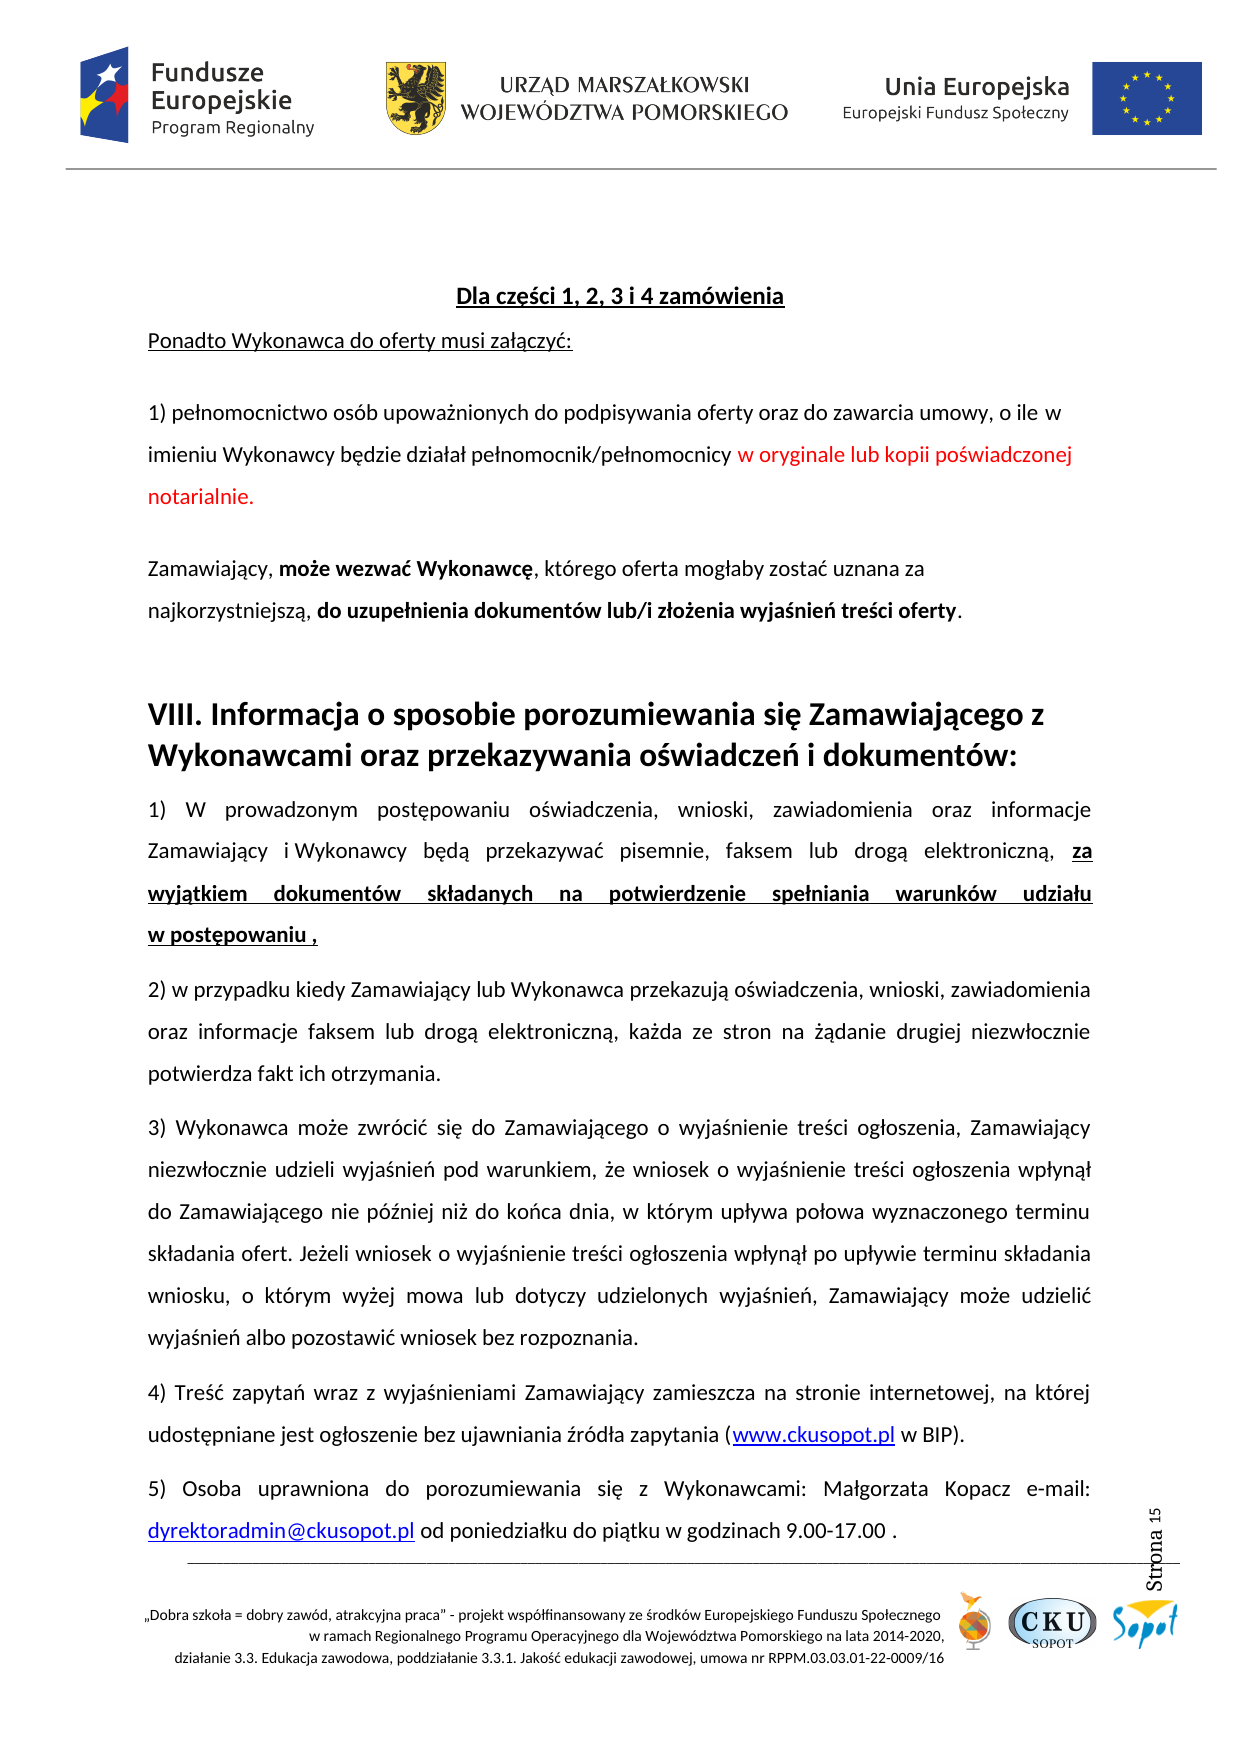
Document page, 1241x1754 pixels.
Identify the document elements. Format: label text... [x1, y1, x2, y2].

picture [65, 46, 1217, 170]
picture [1113, 1597, 1178, 1649]
text 1) W prowadzonym postępowaniu oświadczenia, wnioski, zawiadomienia oraz informacje Zamawiający i Wykonawcy będą przekazywać pisemnie, faksem lub drogą elektroniczną, za wyjątkiem dokumentów składanych na potwierdzenie spełniania warunków udziału w postępowaniu , [148, 795, 1092, 903]
text Dla części 1, 2, 3 i 4 zamówienia [148, 280, 1092, 311]
text 5) Osoba uprawniona do porozumiewania się z Wykonawcami: Małgorzata Kopacz e-mail: dyrektoradmin@ckusopot.pl od poniedziałku do piątku w godzinach 9.00-17.00 . [148, 1474, 1092, 1544]
text 2) w przypadku kiedy Zamawiający lub Wykonawca przekazują oświadczenia, wnioski, zawiadomienia oraz informacje faksem lub drogą elektroniczną, każda ze stron na żądanie drugiej niezwłocznie potwierdza fakt ich otrzymania. [148, 975, 1092, 1087]
picture [959, 1591, 991, 1650]
text Ponadto Wykonawca do oferty musi załączyć: [148, 326, 1092, 354]
text 1) W prowadzonym postępowaniu oświadczenia, wnioski, zawiadomienia oraz informacje Zamawiający i Wykonawcy będą przekazywać pisemnie, faksem lub drogą elektroniczną, za wyjątkiem dokumentów składanych na potwierdzenie spełniania warunków udziału w postępowaniu , [148, 904, 1092, 949]
text 1) pełnomocnictwo osób upoważnionych do podpisywania oferty oraz do zawarcia umowy, o ile w imieniu Wykonawcy będzie działał pełnomocnik/pełnomocnicy w oryginale lub kopii poświadczonej notarialnie. [148, 398, 1092, 510]
text 4) Treść zapytań wraz z wyjaśnieniami Zamawiający zamieszcza na stronie internetowej, na której udostępniane jest ogłoszenie bez ujawniania źródła zapytania (www.ckusopot.pl w BIP). [148, 1378, 1092, 1448]
text Zamawiający, może wezwać Wykonawcę, którego oferta mogłaby zostać uznana za najkorzystniejszą, do uzupełnienia dokumentów lub/i złożenia wyjaśnień treści oferty. [148, 554, 1092, 624]
text VIII. Informacja o sposobie porozumiewania się Zamawiającego z Wykonawcami oraz przekazywania oświadczeń i dokumentów: [148, 693, 1092, 774]
text 3) Wykonawca może zwrócić się do Zamawiającego o wyjaśnienie treści ogłoszenia, Zamawiający niezwłocznie udzieli wyjaśnień pod warunkiem, że wniosek o wyjaśnienie treści ogłoszenia wpłynął do Zamawiającego nie później niż do końca dnia, w którym upływa połowa wyznaczonego terminu składania ofert. Jeżeli wniosek o wyjaśnienie treści ogłoszenia wpłynął po upływie terminu składania wniosku, o którym wyżej mowa lub dotyczy udzielonych wyjaśnień, Zamawiający może udzielić wyjaśnień albo pozostawić wniosek bez rozpoznania. [148, 1113, 1092, 1351]
picture [1008, 1598, 1097, 1648]
